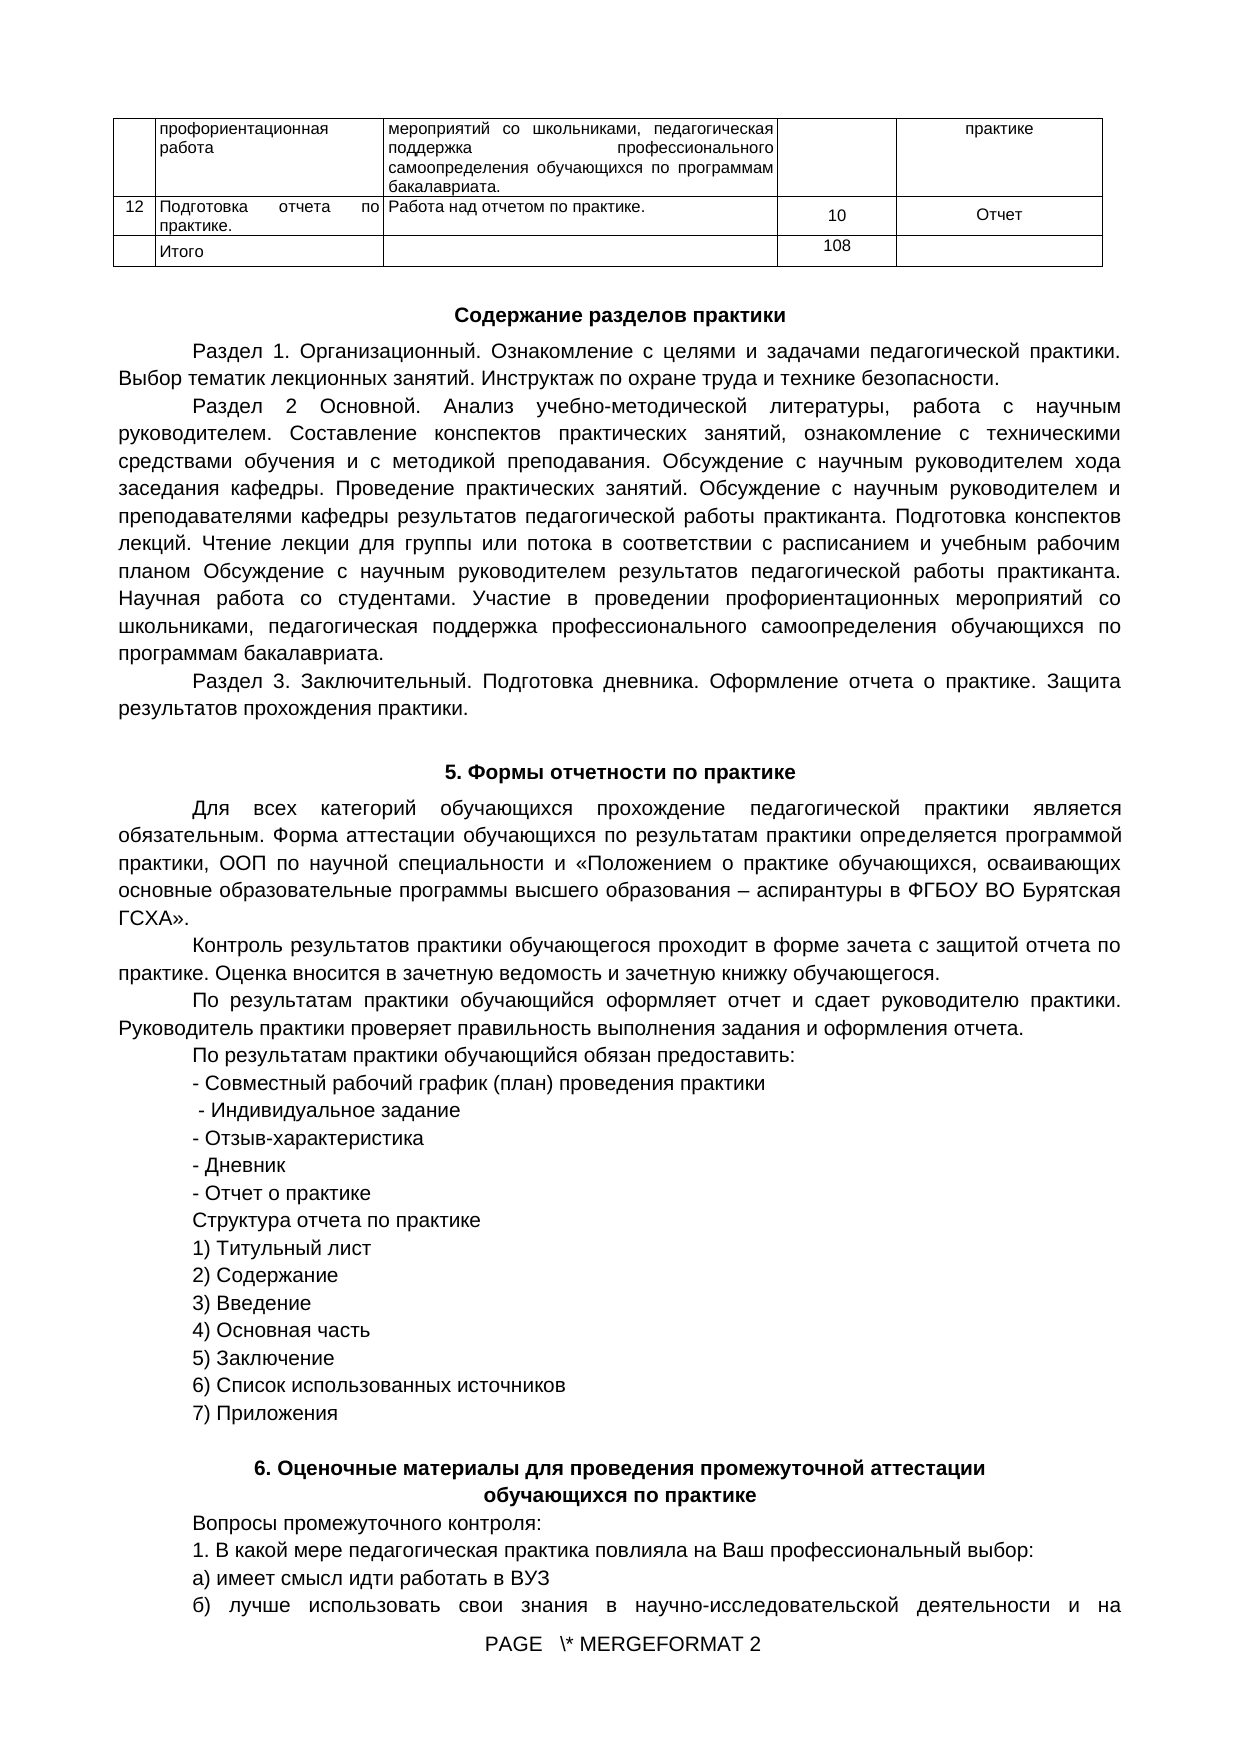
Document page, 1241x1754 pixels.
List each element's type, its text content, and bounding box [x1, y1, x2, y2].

text - Отзыв-характеристика [118, 1126, 1122, 1149]
text Для всех категорий обучающихся прохождение практики является обязательным. Форма аттестации обучающихся по результатам практики определяется программой практики, ООП по научной специальности и «Положением о практике обучающихся, осваивающих основные образовательные программы высшего образования – аспирантуры в ФГБОУ ВО Бурятская ГСХА». [118, 796, 1122, 929]
text Раздел 1. Организационный. Ознакомление с целями и задачами педагогической практики. Выбор тематик лекционных занятий. Инструктаж по охране труда и технике безопасности. [118, 339, 1122, 390]
table_cell Работа над отчетом по практике. [384, 197, 777, 235]
text 1. В какой мере педагогическая практика повлияла на Ваш профессиональный выбор: [118, 1538, 1122, 1562]
text 5. Формы отчетности по практике [118, 759, 1122, 783]
text - Индивидуальное задание [118, 1098, 1122, 1122]
text а) имеет смысл идти работать в ВУЗ [118, 1566, 1122, 1589]
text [118, 1593, 1122, 1617]
text 5) Заключение [118, 1346, 1122, 1369]
table_cell 11 [114, 119, 155, 196]
list Вопросы промежуточного контроля: [118, 1511, 1122, 1534]
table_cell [897, 119, 1102, 196]
text Контроль результатов практики обучающегося проходит в форме зачета с защитой отчета по практике. Оценка вносится в зачетную ведомость и зачетную книжку обучающегося. [118, 933, 1122, 984]
table_cell Итого [156, 236, 383, 266]
table_cell 12 [114, 197, 155, 235]
table_cell [384, 236, 777, 266]
text Структура отчета по практике [118, 1208, 1122, 1232]
text обучающихся по практике [118, 1483, 1122, 1507]
text - Отчет о практике [118, 1181, 1122, 1204]
text По результатам практики обучающийся обязан предоставить: [118, 1043, 1122, 1067]
table_cell Подготовка отчета по практике. [156, 197, 383, 235]
table_cell [897, 236, 1102, 266]
table_cell [114, 236, 155, 266]
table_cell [384, 119, 777, 196]
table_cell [156, 119, 383, 196]
text 1) Титульный лист [118, 1236, 1122, 1259]
text - Дневник [118, 1153, 1122, 1177]
table_cell 108 [778, 236, 896, 266]
text 6. Оценочные материалы для проведения промежуточной аттестации [118, 1456, 1122, 1479]
text 3) Введение [118, 1291, 1122, 1314]
text 6) Список использованных источников [118, 1373, 1122, 1397]
text Раздел 2 Основной. Анализ учебно-методической литературы, работа с научным руководителем. Составление конспектов практических занятий, ознакомление с техническими средствами обучения и с методикой преподавания. Обсуждение с научным руководителем хода заседания кафедры. Проведение практических занятий. Обсуждение с научным руководителем и преподавателями кафедры результатов педагогической работы практиканта. Подготовка конспектов лекций. Чтение лекции для группы или потока в соответствии с расписанием и учебным рабочим планом Обсуждение с научным руководителем результатов педагогической работы практиканта. Научная работа со студентами. Участие в проведении профориентационных мероприятий со школьниками, педагогическая поддержка профессионального самоопределения обучающихся по программам бакалавриата. [118, 394, 1122, 665]
table_cell Отчет [897, 197, 1102, 235]
table_cell 6 [778, 119, 896, 196]
text - Совместный рабочий график (план) проведения практики [118, 1071, 1122, 1094]
list Содержание разделов практики [118, 303, 1122, 327]
text По результатам практики обучающийся оформляет отчет и сдает руководителю практики. Руководитель практики проверяет правильность выполнения задания и оформления отчета. [118, 988, 1122, 1039]
table_cell 10 [778, 197, 896, 235]
text Раздел 3. Заключительный. Подготовка дневника. Оформление отчета о практике. Защита результатов прохождения практики. [118, 669, 1122, 720]
text 2) Содержание [118, 1263, 1122, 1287]
text 4) Основная часть [118, 1318, 1122, 1342]
text 7) Приложения [118, 1401, 1122, 1424]
